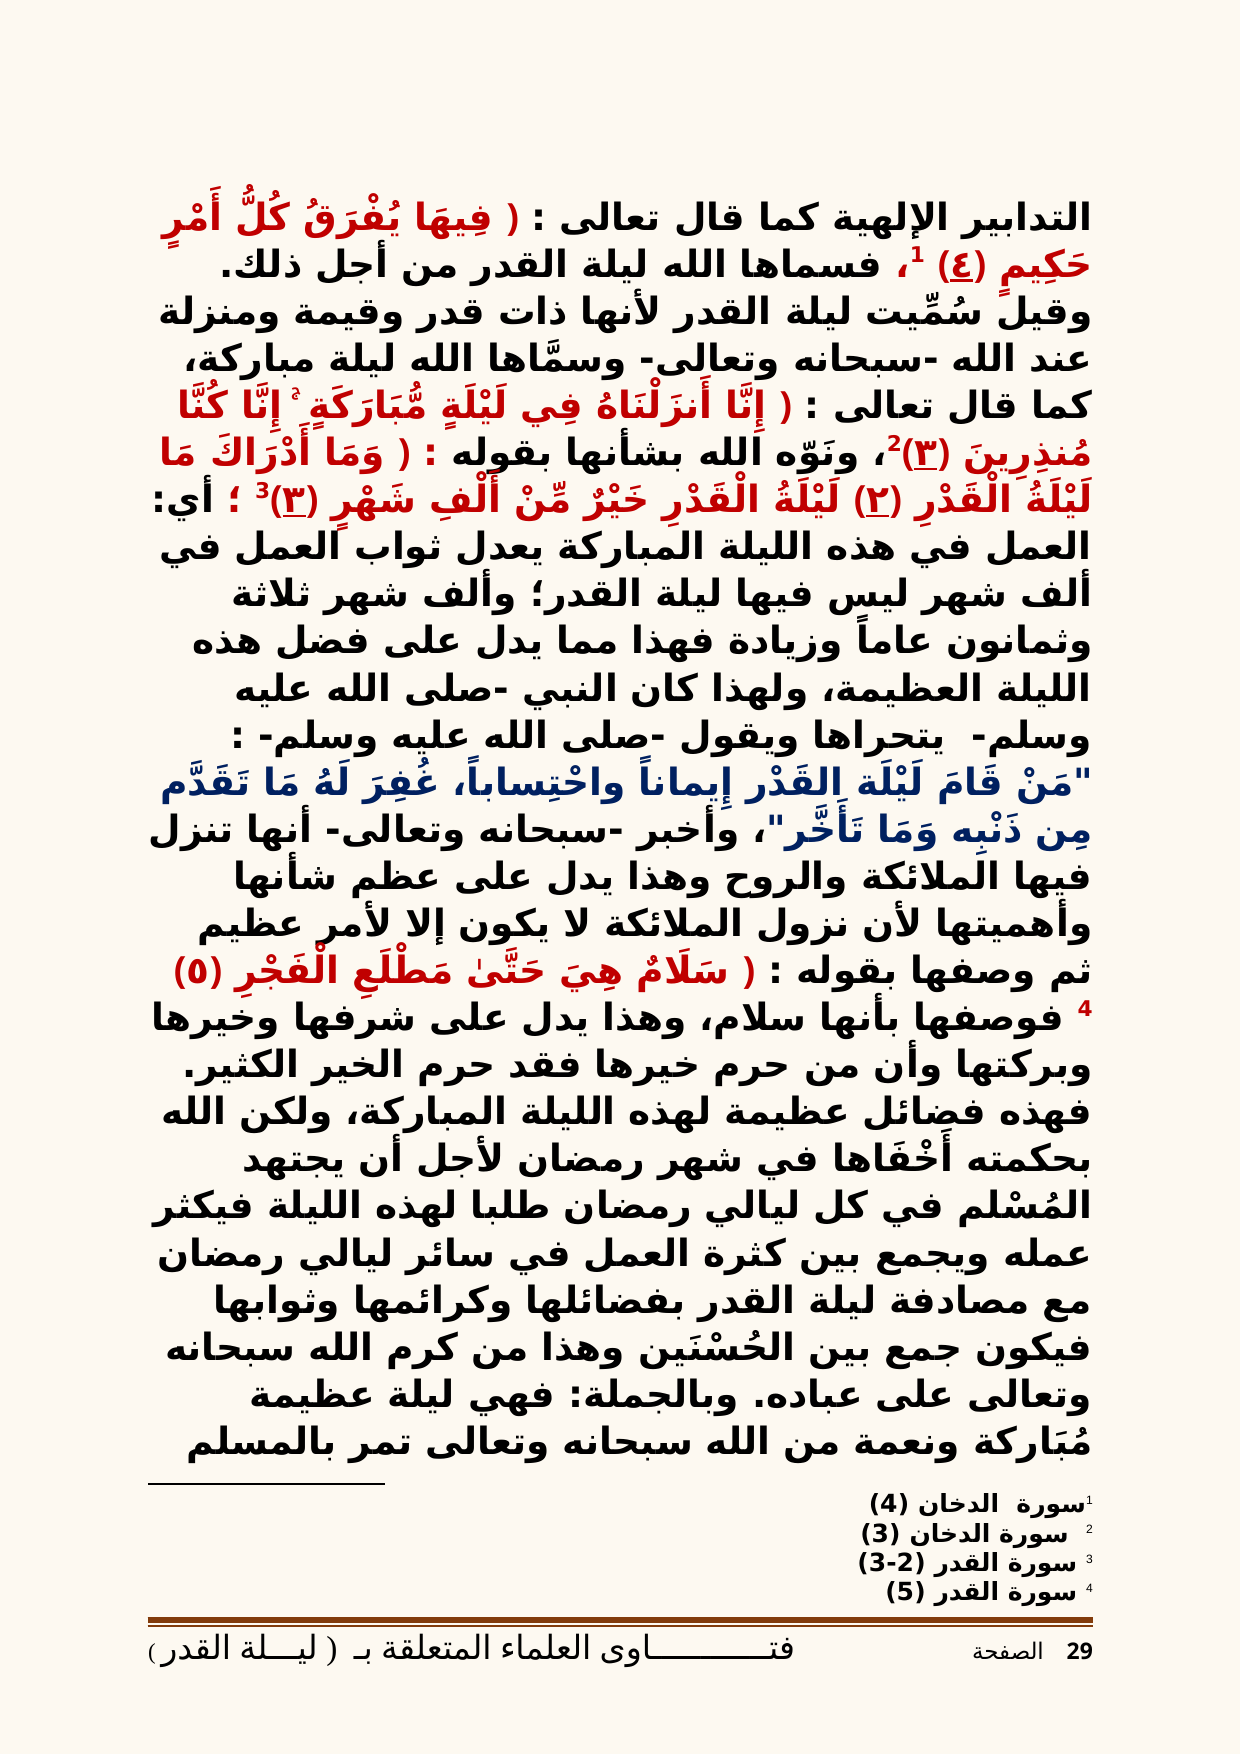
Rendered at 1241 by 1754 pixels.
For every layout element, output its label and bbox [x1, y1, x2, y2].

text [148, 195, 1093, 1463]
